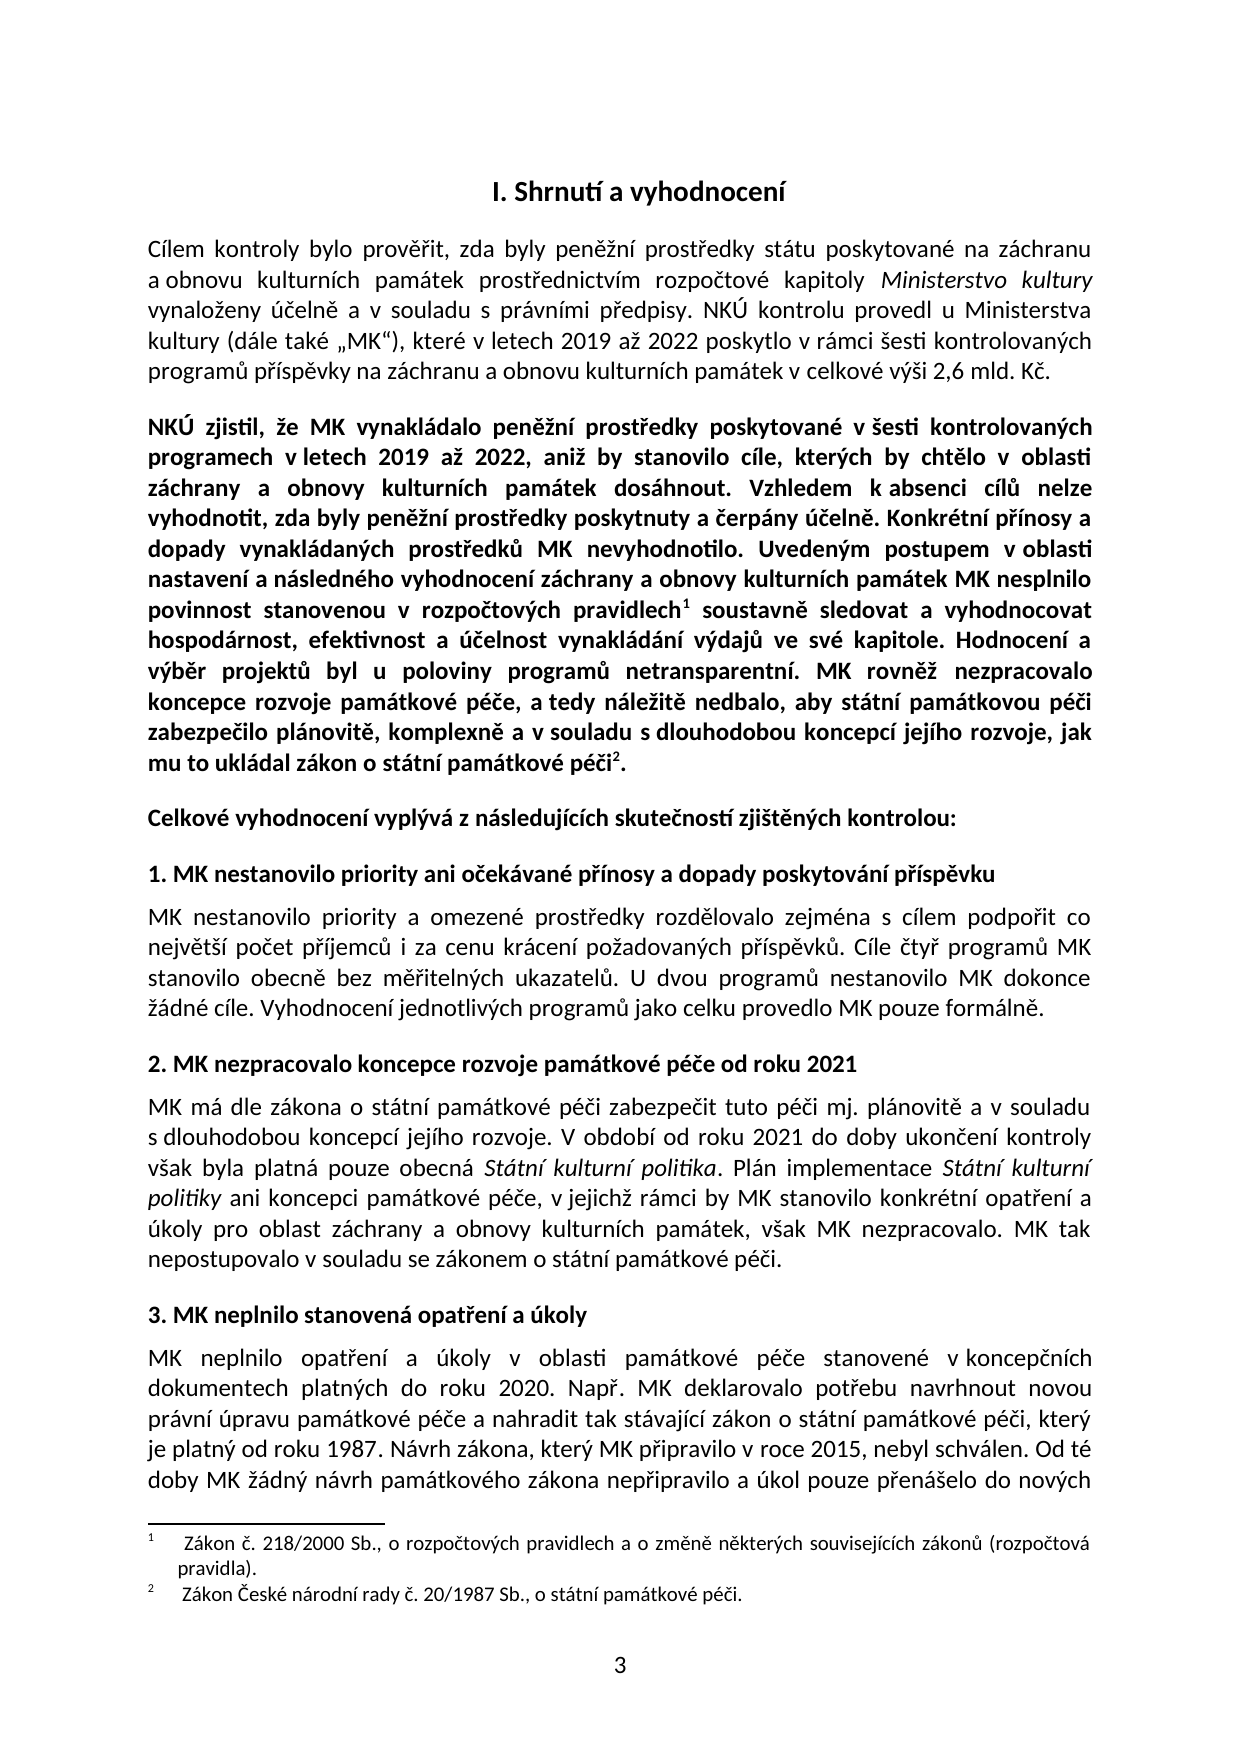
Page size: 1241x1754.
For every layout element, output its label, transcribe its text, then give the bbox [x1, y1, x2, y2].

text NKÚ zjistil, že MK vynakládalo peněžní prostředky poskytované v šesti kontrolovaných programech v letech 2019 až 2022, aniž by stanovilo cíle, kterých by chtělo v oblasti záchrany a obnovy kulturních památek dosáhnout. Vzhledem k absenci cílů nelze vyhodnotit, zda byly peněžní prostředky poskytnuty a čerpány účelně. Konkrétní přínosy a dopady vynakládaných prostředků MK nevyhodnotilo. Uvedeným postupem v oblasti nastavení a následného vyhodnocení záchrany a obnovy kulturních památek MK nesplnilo povinnost stanovenou v rozpočtových pravidlech soustavně sledovat a vyhodnocovat hospodárnost, efektivnost a účelnost vynakládání výdajů ve své kapitole. Hodnocení a výběr projektů byl u poloviny programů netransparentní. MK rovněž nezpracovalo koncepce rozvoje památkové péče, a tedy náležitě nedbalo, aby státní památkovou péči zabezpečilo plánovitě, komplexně a v souladu s dlouhodobou koncepcí jejího rozvoje, jak mu to ukládal zákon o státní památkové péči. [148, 411, 1092, 777]
text I. Shrnutí a vyhodnocení [185, 173, 1092, 208]
text 3. MK neplnilo stanovená opatření a úkoly [148, 1299, 1092, 1329]
text Cílem kontroly bylo prověřit, zda byly peněžní prostředky státu poskytované na záchranu a obnovu kulturních památek prostřednictvím rozpočtové kapitoly Ministerstvo kultury vynaloženy účelně a v souladu s právními předpisy. NKÚ kontrolu provedl u Ministerstva kultury (dále také „MK“), které v letech 2019 až 2022 poskytlo v rámci šesti kontrolovaných programů příspěvky na záchranu a obnovu kulturních památek v celkové výši 2,6 mld. Kč. [148, 233, 1092, 386]
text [148, 1342, 1092, 1494]
text MK nestanovilo priority a omezené prostředky rozdělovalo zejména s cílem podpořit co největší počet příjemců i za cenu krácení požadovaných příspěvků. Cíle čtyř programů MK stanovilo obecně bez měřitelných ukazatelů. U dvou programů nestanovilo MK dokonce žádné cíle. Vyhodnocení jednotlivých programů jako celku provedlo MK pouze formálně. [148, 901, 1092, 1023]
text Celkové vyhodnocení vyplývá z následujících skutečností zjištěných kontrolou: [148, 802, 1092, 833]
text MK má dle zákona o státní památkové péči zabezpečit tuto péči mj. plánovitě a v souladu s dlouhodobou koncepcí jejího rozvoje. V období od roku 2021 do doby ukončení kontroly však byla platná pouze obecná Státní kulturní politika. Plán implementace Státní kulturní politiky ani koncepci památkové péče, v jejichž rámci by MK stanovilo konkrétní opatření a úkoly pro oblast záchrany a obnovy kulturních památek, však MK nezpracovalo. MK tak nepostupovalo v souladu se zákonem o státní památkové péči. [148, 1091, 1092, 1274]
text 1. MK nestanovilo priority ani očekávané přínosy a dopady poskytování příspěvku [148, 858, 1092, 888]
text 2. MK nezpracovalo koncepce rozvoje památkové péče od roku 2021 [148, 1048, 1092, 1078]
